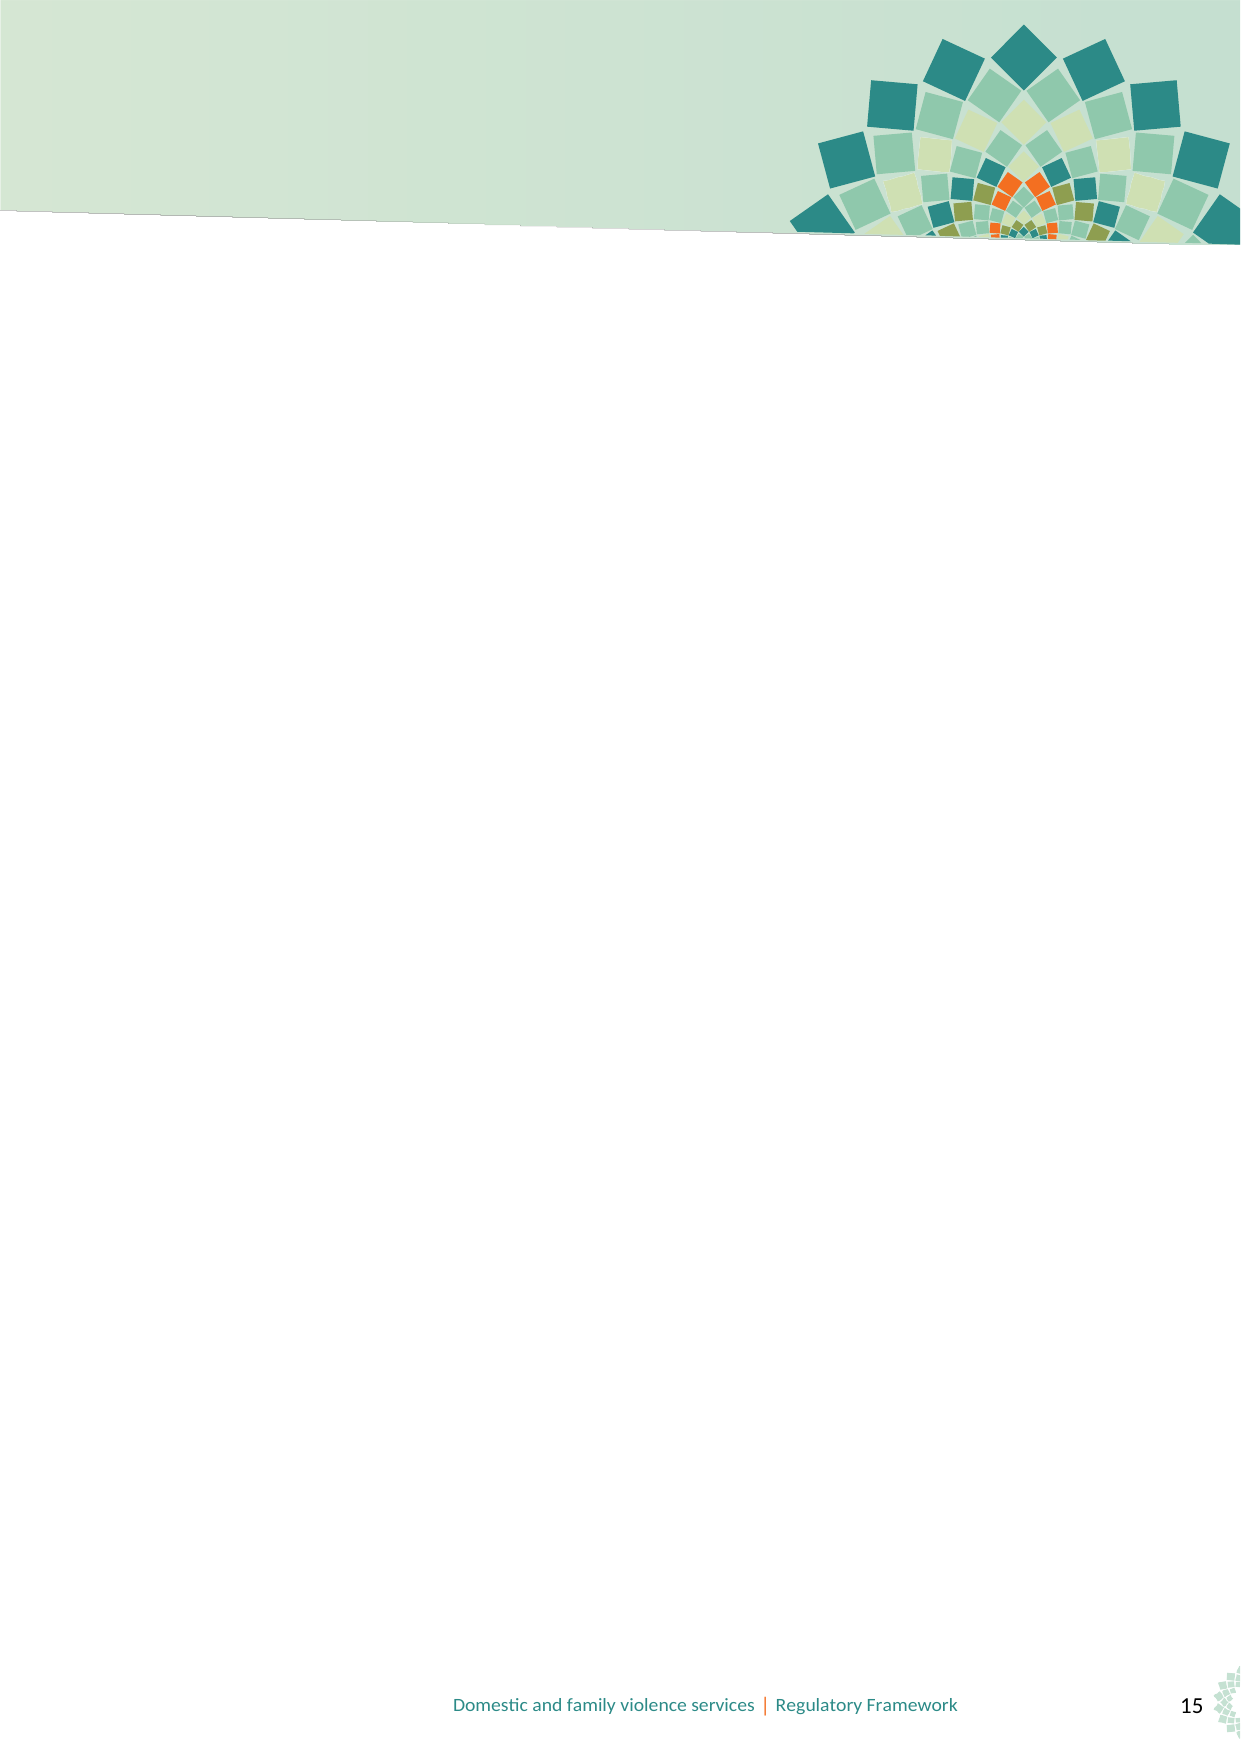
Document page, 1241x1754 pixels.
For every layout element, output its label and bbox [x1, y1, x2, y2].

picture [1213, 1666, 1241, 1739]
picture [0, 0, 1241, 245]
